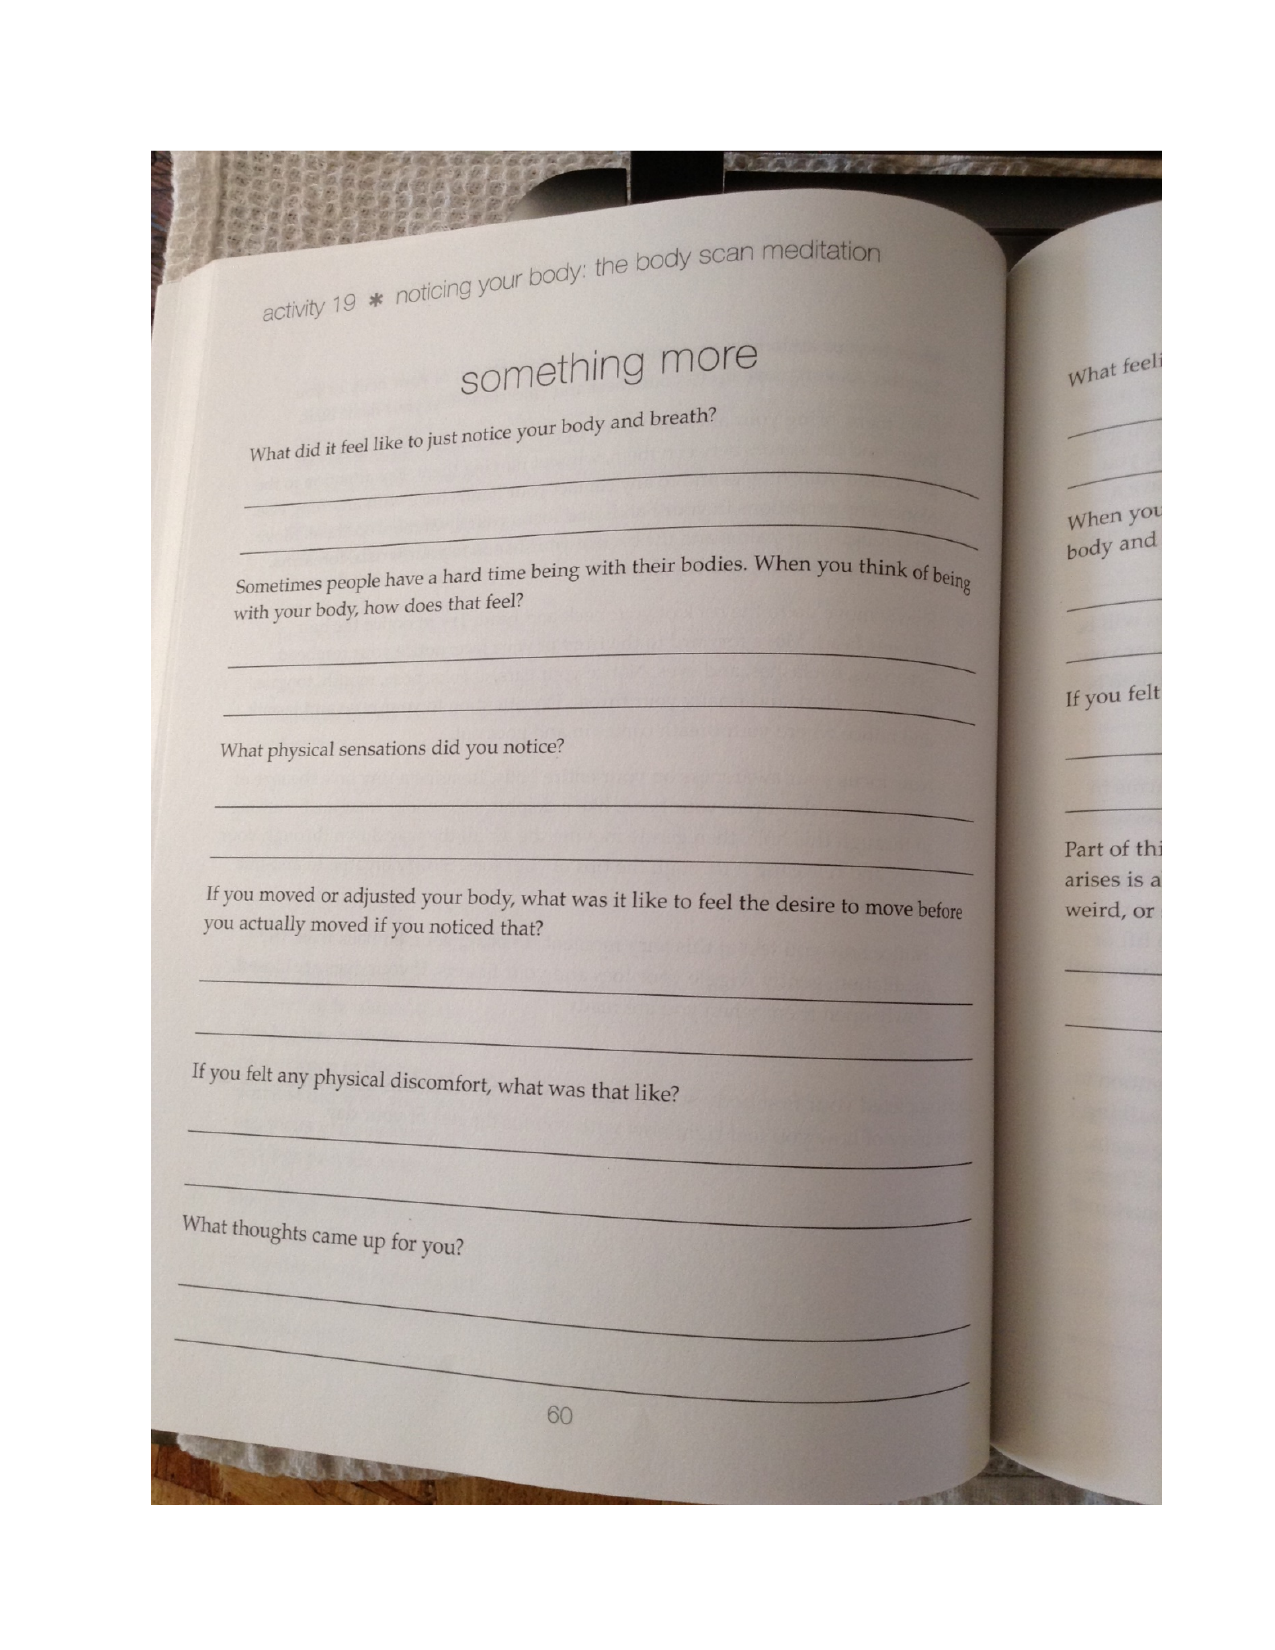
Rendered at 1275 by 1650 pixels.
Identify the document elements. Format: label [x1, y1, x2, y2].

picture [152, 152, 1162, 1505]
